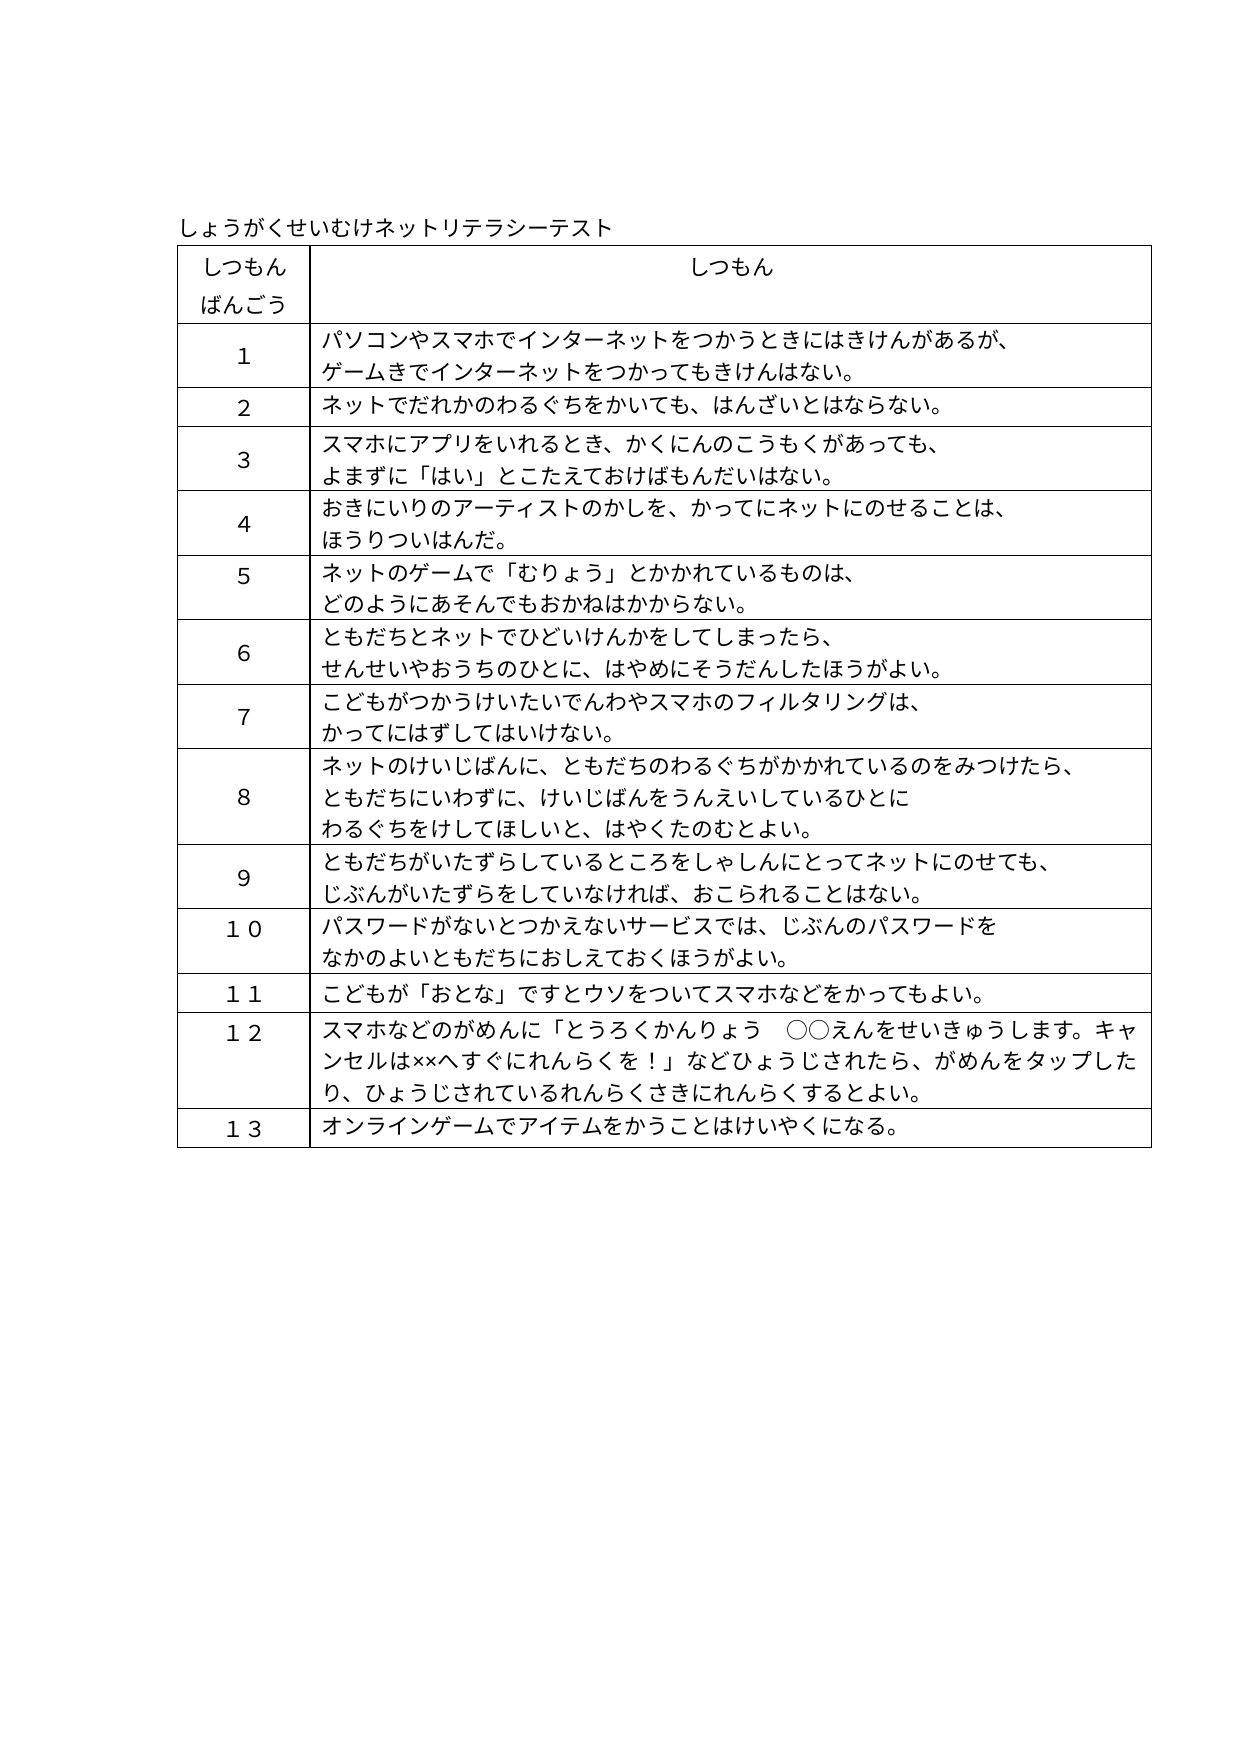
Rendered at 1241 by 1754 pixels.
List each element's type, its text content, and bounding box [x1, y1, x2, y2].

table_cell ７ [178, 685, 309, 748]
table_cell ネットのゲームで「むりょう」とかかれているものは、 どのようにあそんでもおかねはかからない。 [311, 556, 1151, 619]
table_header しつもん ばんごう [178, 246, 309, 322]
table_cell スマホにアプリをいれるとき、かくにんのこうもくがあっても、 よまずに「はい」とこたえておけばもんだいはない。 [311, 427, 1151, 490]
table_cell ４ [178, 491, 309, 555]
table_cell ネットでだれかのわるぐちをかいても、はんざいとはならない。 [311, 388, 1151, 426]
table_cell １ [178, 324, 309, 387]
table_cell ３ [178, 427, 309, 490]
table_cell ２ [178, 388, 309, 426]
table_cell スマホなどのがめんに「とうろくかんりょう ○○えんをせいきゅうします。キャンセルは××へすぐにれんらくを！」などひょうじされたら、がめんをタップしたり、ひょうじされているれんらくさきにれんらくするとよい。 [311, 1013, 1151, 1108]
table_cell １３ [178, 1109, 309, 1147]
table_cell パソコンやスマホでインターネットをつかうときにはきけんがあるが、 ゲームきでインターネットをつかってもきけんはない。 [311, 324, 1151, 387]
table_cell １２ [178, 1013, 309, 1108]
table_cell ９ [178, 845, 309, 908]
text しょうがくせいむけネットリテラシーテスト [177, 207, 1063, 245]
table_cell ６ [178, 620, 309, 683]
table_cell １１ [178, 974, 309, 1012]
table_cell ５ [178, 556, 309, 619]
table_cell ８ [178, 749, 309, 844]
table_header しつもん [311, 246, 1151, 322]
table_cell こどもが「おとな」ですとウソをついてスマホなどをかってもよい。 [311, 974, 1151, 1012]
table_cell ともだちとネットでひどいけんかをしてしまったら、 せんせいやおうちのひとに、はやめにそうだんしたほうがよい。 [311, 620, 1151, 683]
table_cell おきにいりのアーティストのかしを、かってにネットにのせることは、 ほうりついはんだ。 [311, 491, 1151, 555]
table_cell こどもがつかうけいたいでんわやスマホのフィルタリングは、 かってにはずしてはいけない。 [311, 685, 1151, 748]
table_cell オンラインゲームでアイテムをかうことはけいやくになる。 [311, 1109, 1151, 1147]
table_cell ともだちがいたずらしているところをしゃしんにとってネットにのせても、 じぶんがいたずらをしていなければ、おこられることはない。 [311, 845, 1151, 908]
table_cell １０ [178, 909, 309, 973]
table_cell パスワードがないとつかえないサービスでは、じぶんのパスワードを なかのよいともだちにおしえておくほうがよい。 [311, 909, 1151, 973]
table_cell ネットのけいじばんに、ともだちのわるぐちがかかれているのをみつけたら、 ともだちにいわずに、けいじばんをうんえいしているひとに わるぐちをけしてほしいと、はやくたのむとよい。 [311, 749, 1151, 844]
